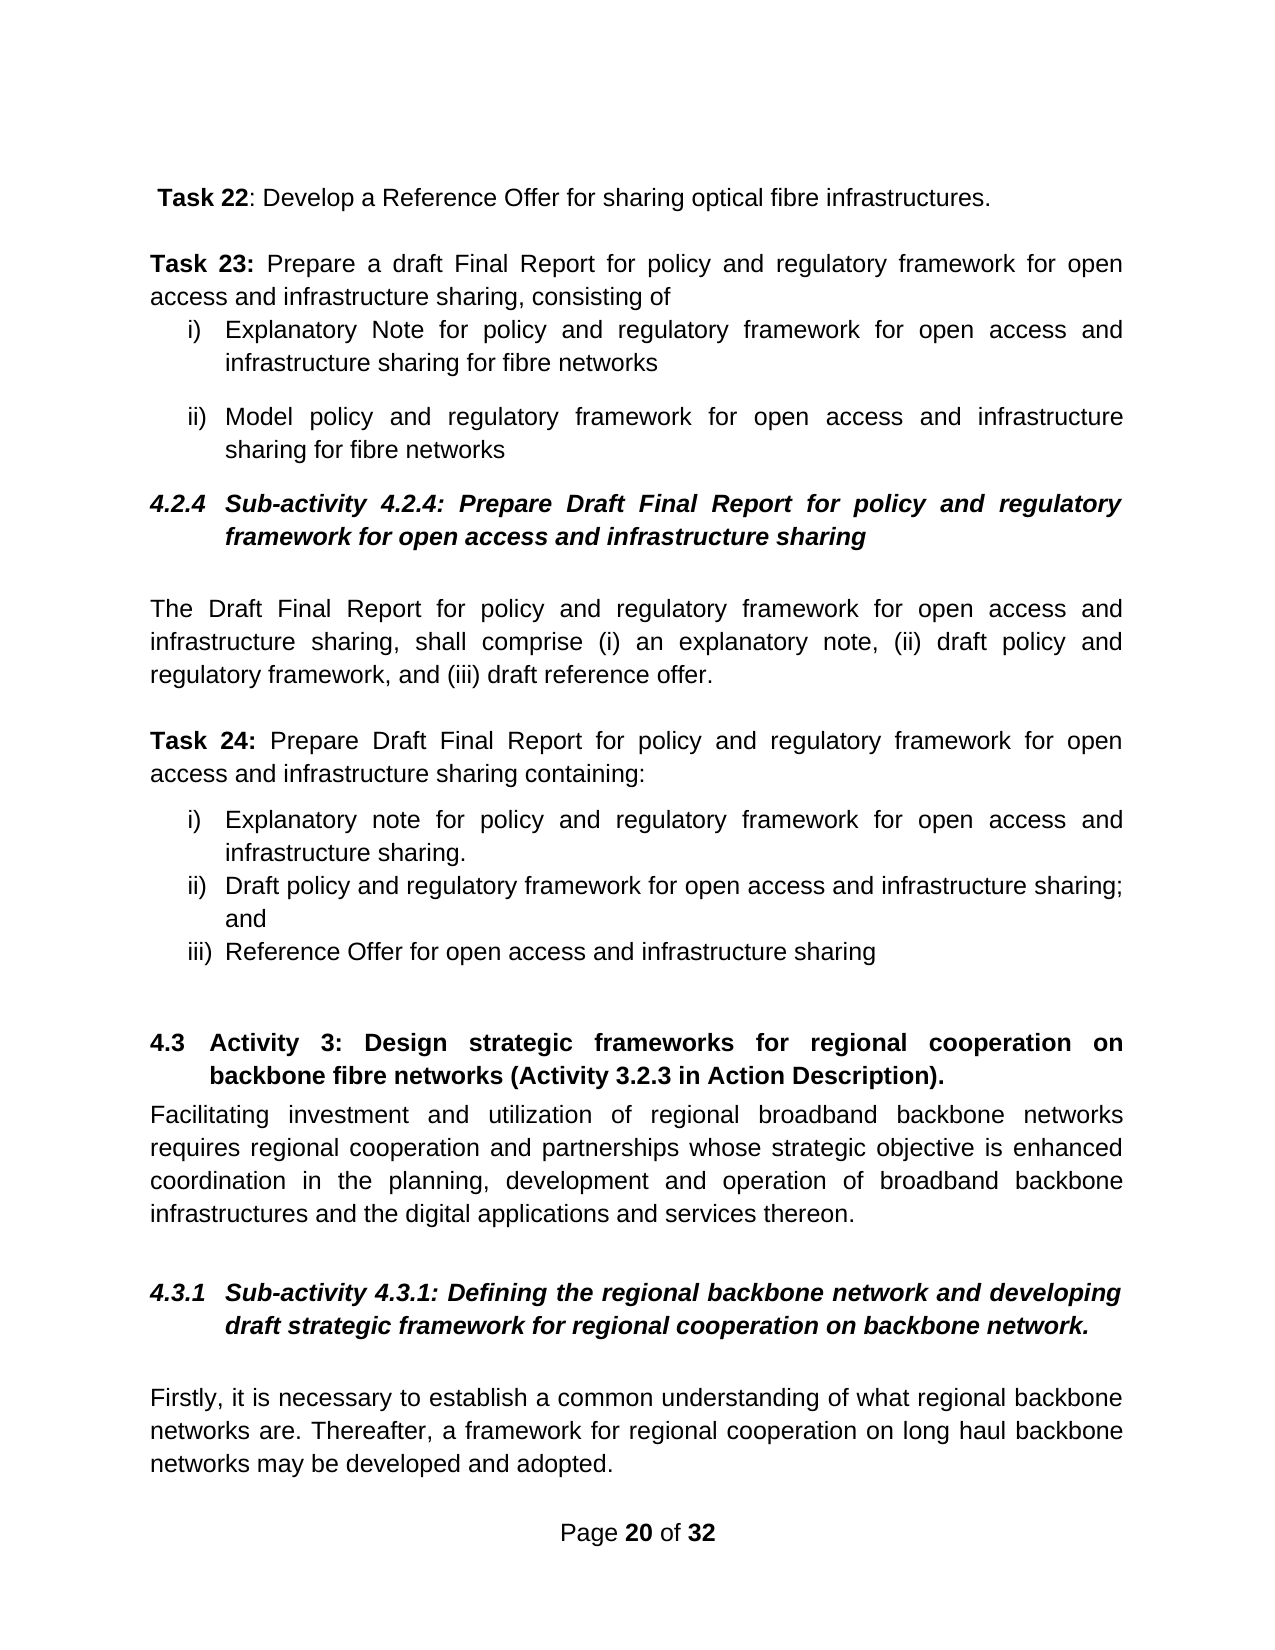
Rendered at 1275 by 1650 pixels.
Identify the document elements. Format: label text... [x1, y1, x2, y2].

list Explanatory note for policy and regulatory framework for open access and infrastructure sharing. [187, 805, 1125, 867]
list Model policy and regulatory framework for open access and infrastructure sharing for fibre networks [187, 402, 1125, 464]
text Task 22: Develop a Reference Offer for sharing optical fibre infrastructures. [150, 183, 1125, 212]
subtitle Sub-activity 4.3.1: Defining the regional backbone network and developing draft strategic framework for regional cooperation on backbone network. [150, 1278, 1125, 1339]
subtitle Activity 3: Design strategic frameworks for regional cooperation on backbone fibre networks (Activity 3.2.3 in Action Description). [150, 1028, 1125, 1090]
text Task 24: Prepare Draft Final Report for policy and regulatory framework for open access and infrastructure sharing containing: [150, 726, 1125, 788]
list Draft policy and regulatory framework for open access and infrastructure sharing; and [187, 871, 1125, 933]
list Reference Offer for open access and infrastructure sharing [187, 937, 1125, 966]
list Explanatory Note for policy and regulatory framework for open access and infrastructure sharing for fibre networks [187, 315, 1125, 377]
text Task 23: Prepare a draft Final Report for policy and regulatory framework for open access and infrastructure sharing, consisting of [150, 249, 1125, 311]
text The Draft Final Report for policy and regulatory framework for open access and infrastructure sharing, shall comprise (i) an explanatory note, (ii) draft policy and regulatory framework, and (iii) draft reference offer. [150, 594, 1125, 689]
text Firstly, it is necessary to establish a common understanding of what regional backbone networks are. Thereafter, a framework for regional cooperation on long haul backbone networks may be developed and adopted. [150, 1383, 1125, 1478]
subtitle Sub-activity 4.2.4: Prepare Draft Final Report for policy and regulatory framework for open access and infrastructure sharing [150, 489, 1125, 551]
text Facilitating investment and utilization of regional broadband backbone networks requires regional cooperation and partnerships whose strategic objective is enhanced coordination in the planning, development and operation of broadband backbone infrastructures and the digital applications and services thereon. [150, 1100, 1125, 1228]
